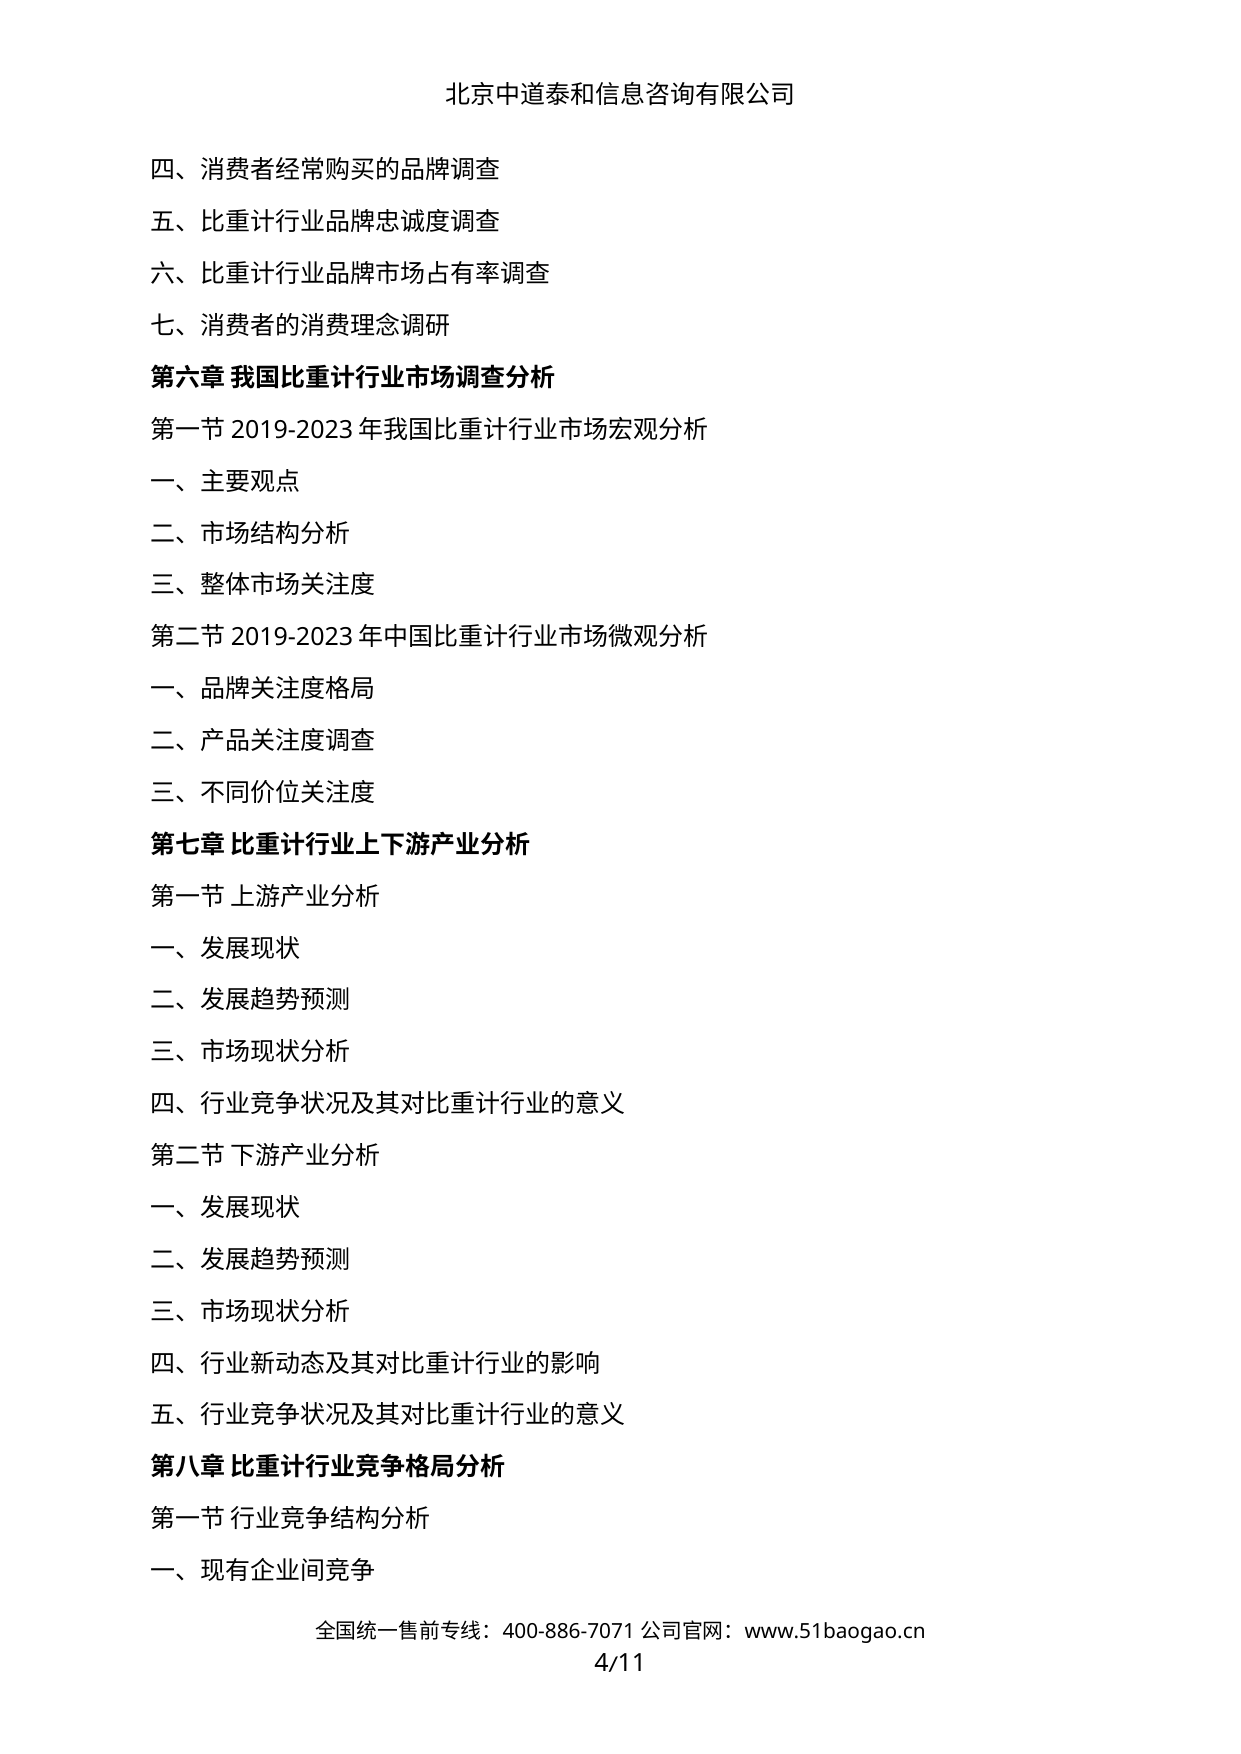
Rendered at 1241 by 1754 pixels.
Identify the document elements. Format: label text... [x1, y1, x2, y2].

text 四、消费者经常购买的品牌调查 [150, 150, 1090, 186]
text 三、整体市场关注度 [150, 565, 1090, 601]
text 二、发展趋势预测 [150, 980, 1090, 1016]
text 六、比重计行业品牌市场占有率调查 [150, 254, 1090, 290]
text 一、现有企业间竞争 [150, 1551, 1090, 1587]
text 四、行业新动态及其对比重计行业的影响 [150, 1343, 1090, 1379]
text 一、品牌关注度格局 [150, 669, 1090, 705]
text 一、发展现状 [150, 928, 1090, 964]
text 第一节 行业竞争结构分析 [150, 1499, 1090, 1535]
text 七、消费者的消费理念调研 [150, 306, 1090, 342]
text 二、发展趋势预测 [150, 1239, 1090, 1276]
text 五、比重计行业品牌忠诚度调查 [150, 202, 1090, 238]
text 五、行业竞争状况及其对比重计行业的意义 [150, 1395, 1090, 1431]
text 二、产品关注度调查 [150, 721, 1090, 757]
text 一、主要观点 [150, 461, 1090, 497]
text 第一节 上游产业分析 [150, 876, 1090, 912]
text 第六章 我国比重计行业市场调查分析 [150, 357, 1090, 394]
text 第八章 比重计行业竞争格局分析 [150, 1447, 1090, 1483]
text 三、市场现状分析 [150, 1032, 1090, 1068]
text 三、市场现状分析 [150, 1291, 1090, 1327]
text 第二节 下游产业分析 [150, 1136, 1090, 1172]
text 第二节 2019-2023年中国比重计行业市场微观分析 [150, 617, 1090, 653]
text 二、市场结构分析 [150, 513, 1090, 549]
text 一、发展现状 [150, 1187, 1090, 1224]
text 第七章 比重计行业上下游产业分析 [150, 824, 1090, 861]
text 三、不同价位关注度 [150, 772, 1090, 809]
text 第一节 2019-2023年我国比重计行业市场宏观分析 [150, 409, 1090, 446]
text 四、行业竞争状况及其对比重计行业的意义 [150, 1084, 1090, 1120]
